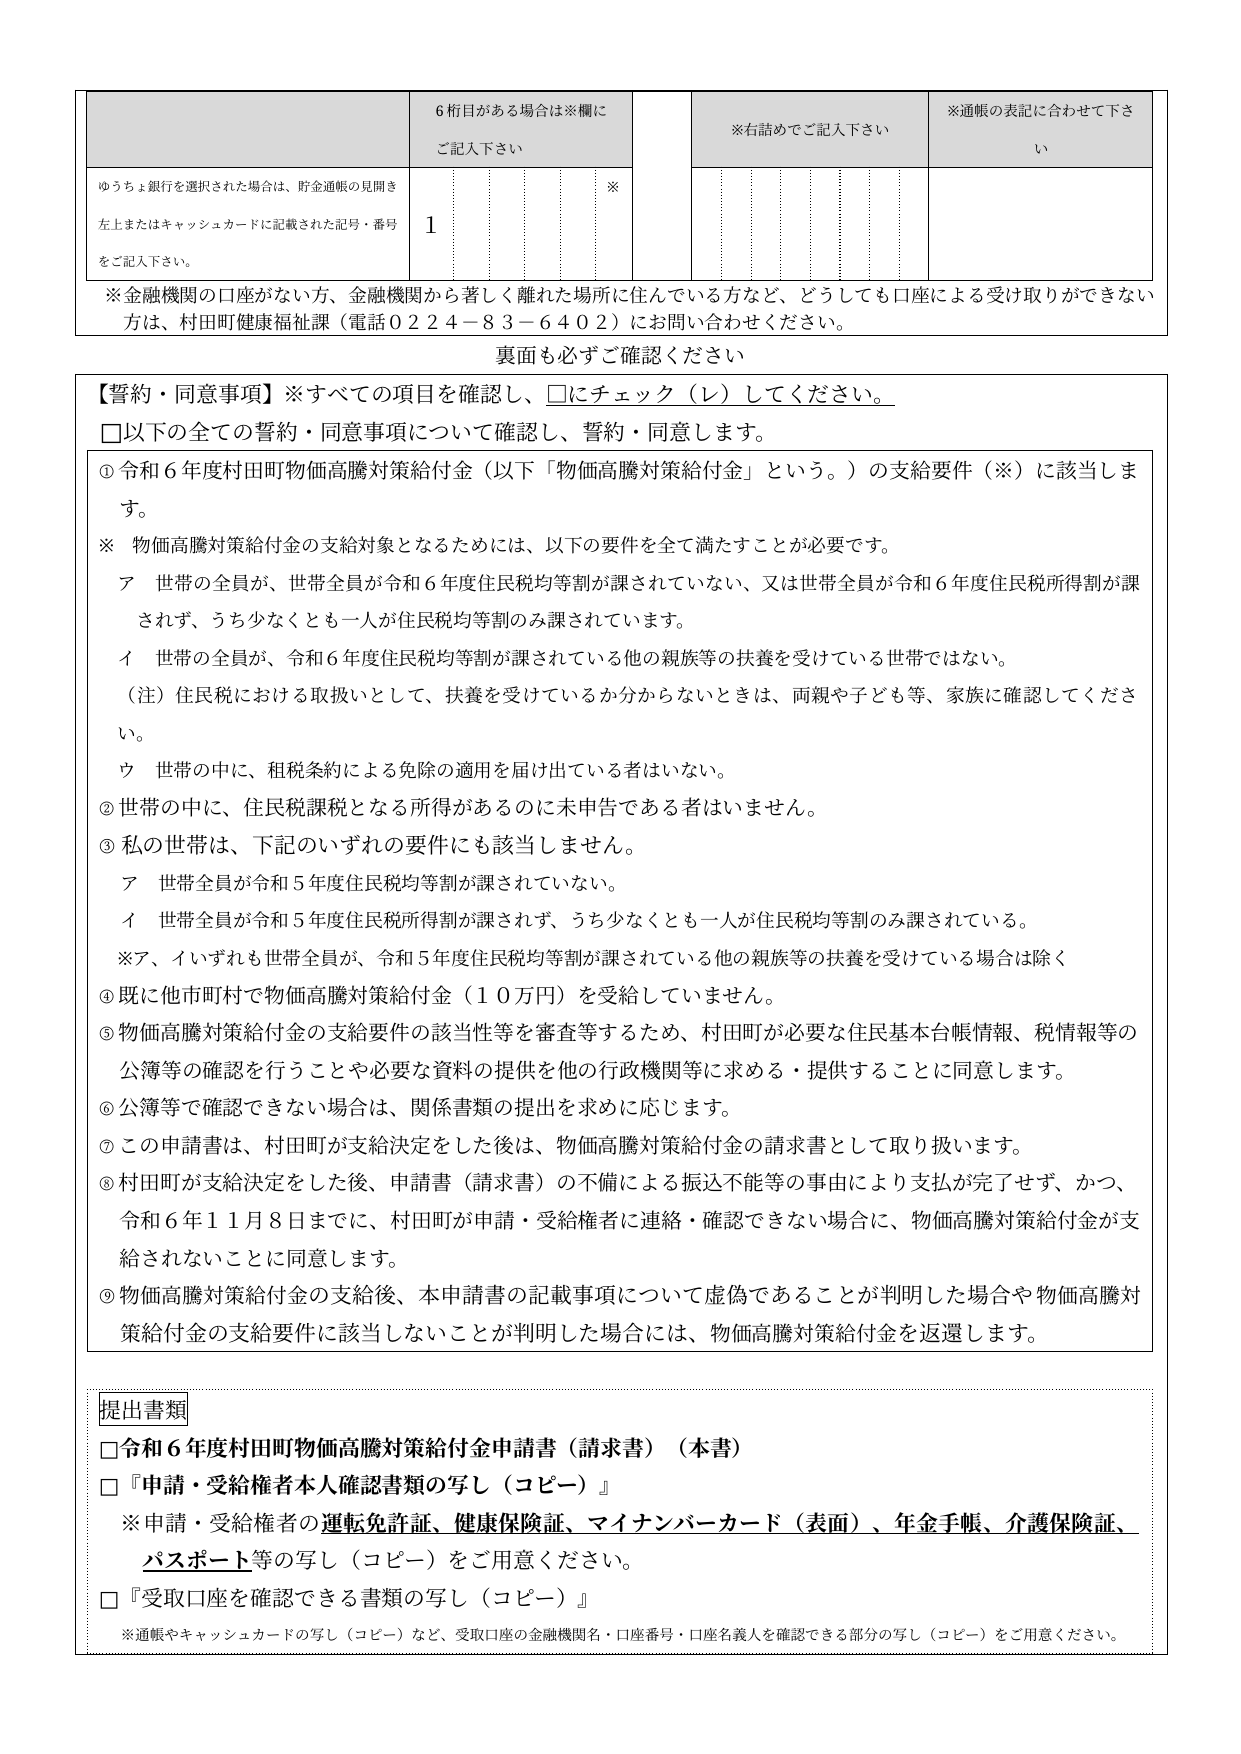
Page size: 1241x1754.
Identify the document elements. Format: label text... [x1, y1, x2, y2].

text 裏面も必ずご確認ください [75, 336, 1165, 374]
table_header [76, 375, 1167, 1654]
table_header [76, 91, 1167, 335]
